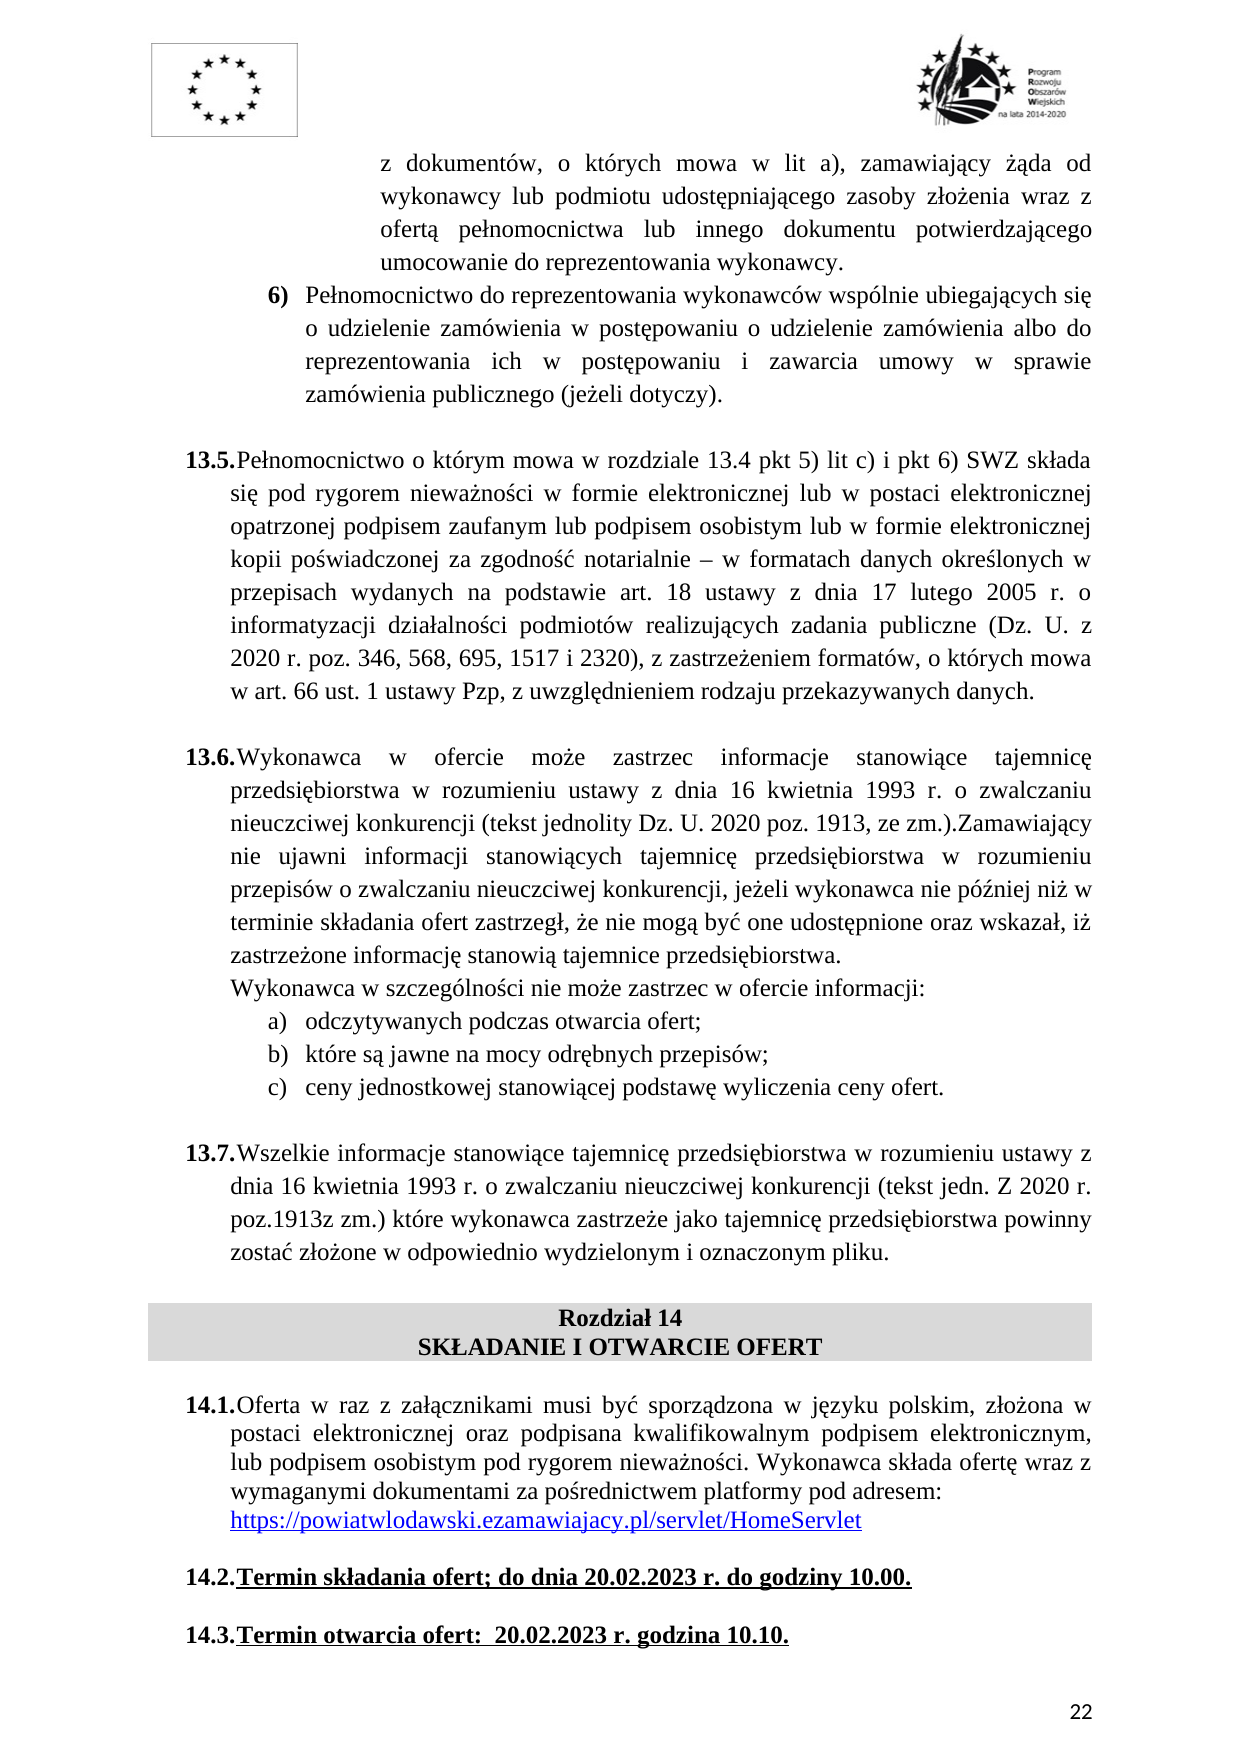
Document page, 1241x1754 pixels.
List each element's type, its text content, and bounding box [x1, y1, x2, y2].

list Wszelkie informacje stanowiące tajemnicę przedsiębiorstwa w rozumieniu ustawy z dnia 16 kwietnia 1993 r. o zwalczaniu nieuczciwej konkurencji (tekst jedn. Z 2020 r. poz.1913z zm.) które wykonawca zastrzeże jako tajemnicę przedsiębiorstwa powinny zostać złożone w odpowiednio wydzielonym i oznaczonym pliku. [185, 1138, 1092, 1266]
list Pełnomocnictwo do reprezentowania wykonawców wspólnie ubiegających się o udzielenie zamówienia w postępowaniu o udzielenie zamówienia albo do reprezentowania ich w postępowaniu i zawarcia umowy w sprawie zamówienia publicznego (jeżeli dotyczy). [268, 280, 1092, 408]
list ceny jednostkowej stanowiącej podstawę wyliczenia ceny ofert. [268, 1072, 1092, 1101]
list Wykonawca w szczególności nie może zastrzec w ofercie informacji: [230, 973, 1092, 1002]
list Termin otwarcia ofert: 20.02.2023 r. godzina 10.10. [185, 1620, 1092, 1648]
list https://powiatwlodawski.ezamawiajacy.pl/servlet/HomeServlet [230, 1505, 1092, 1533]
list Pełnomocnictwo o którym mowa w rozdziale 13.4 pkt 5) lit c) i pkt 6) SWZ składa się pod rygorem nieważności w formie elektronicznej lub w postaci elektronicznej opatrzonej podpisem zaufanym lub podpisem osobistym lub w formie elektronicznej kopii poświadczonej za zgodność notarialnie – w formatach danych określonych w przepisach wydanych na podstawie art. 18 ustawy z dnia 17 lutego 2005 r. o informatyzacji działalności podmiotów realizujących zadania publiczne (Dz. U. z 2020 r. poz. 346, 568, 695, 1517 i 2320), z zastrzeżeniem formatów, o których mowa w art. 66 ust. 1 ustawy Pzp, z uwzględnieniem rodzaju przekazywanych danych. [185, 445, 1092, 705]
text Rozdział 14 [148, 1303, 1092, 1332]
list Oferta w raz z załącznikami musi być sporządzona w języku polskim, złożona w postaci elektronicznej oraz podpisana kwalifikowalnym podpisem elektronicznym, lub podpisem osobistym pod rygorem nieważności. Wykonawca składa ofertę wraz z wymaganymi dokumentami za pośrednictwem platformy pod adresem: [185, 1390, 1092, 1505]
list które są jawne na mocy odrębnych przepisów; [268, 1039, 1092, 1068]
list odczytywanych podczas otwarcia ofert; [268, 1006, 1092, 1035]
text SKŁADANIE I OTWARCIE OFERT [148, 1332, 1092, 1361]
picture [147, 29, 1093, 148]
list Termin składania ofert; do dnia 20.02.2023 r. do godziny 10.00. [185, 1562, 1092, 1591]
list Wykonawca w ofercie może zastrzec informacje stanowiące tajemnicę przedsiębiorstwa w rozumieniu ustawy z dnia 16 kwietnia 1993 r. o zwalczaniu nieuczciwej konkurencji (tekst jednolity Dz. U. 2020 poz. 1913, ze zm.).Zamawiający nie ujawni informacji stanowiących tajemnicę przedsiębiorstwa w rozumieniu przepisów o zwalczaniu nieuczciwej konkurencji, jeżeli wykonawca nie później niż w terminie składania ofert zastrzegł, że nie mogą być one udostępnione oraz wskazał, iż zastrzeżone informację stanowią tajemnice przedsiębiorstwa. [185, 742, 1092, 969]
